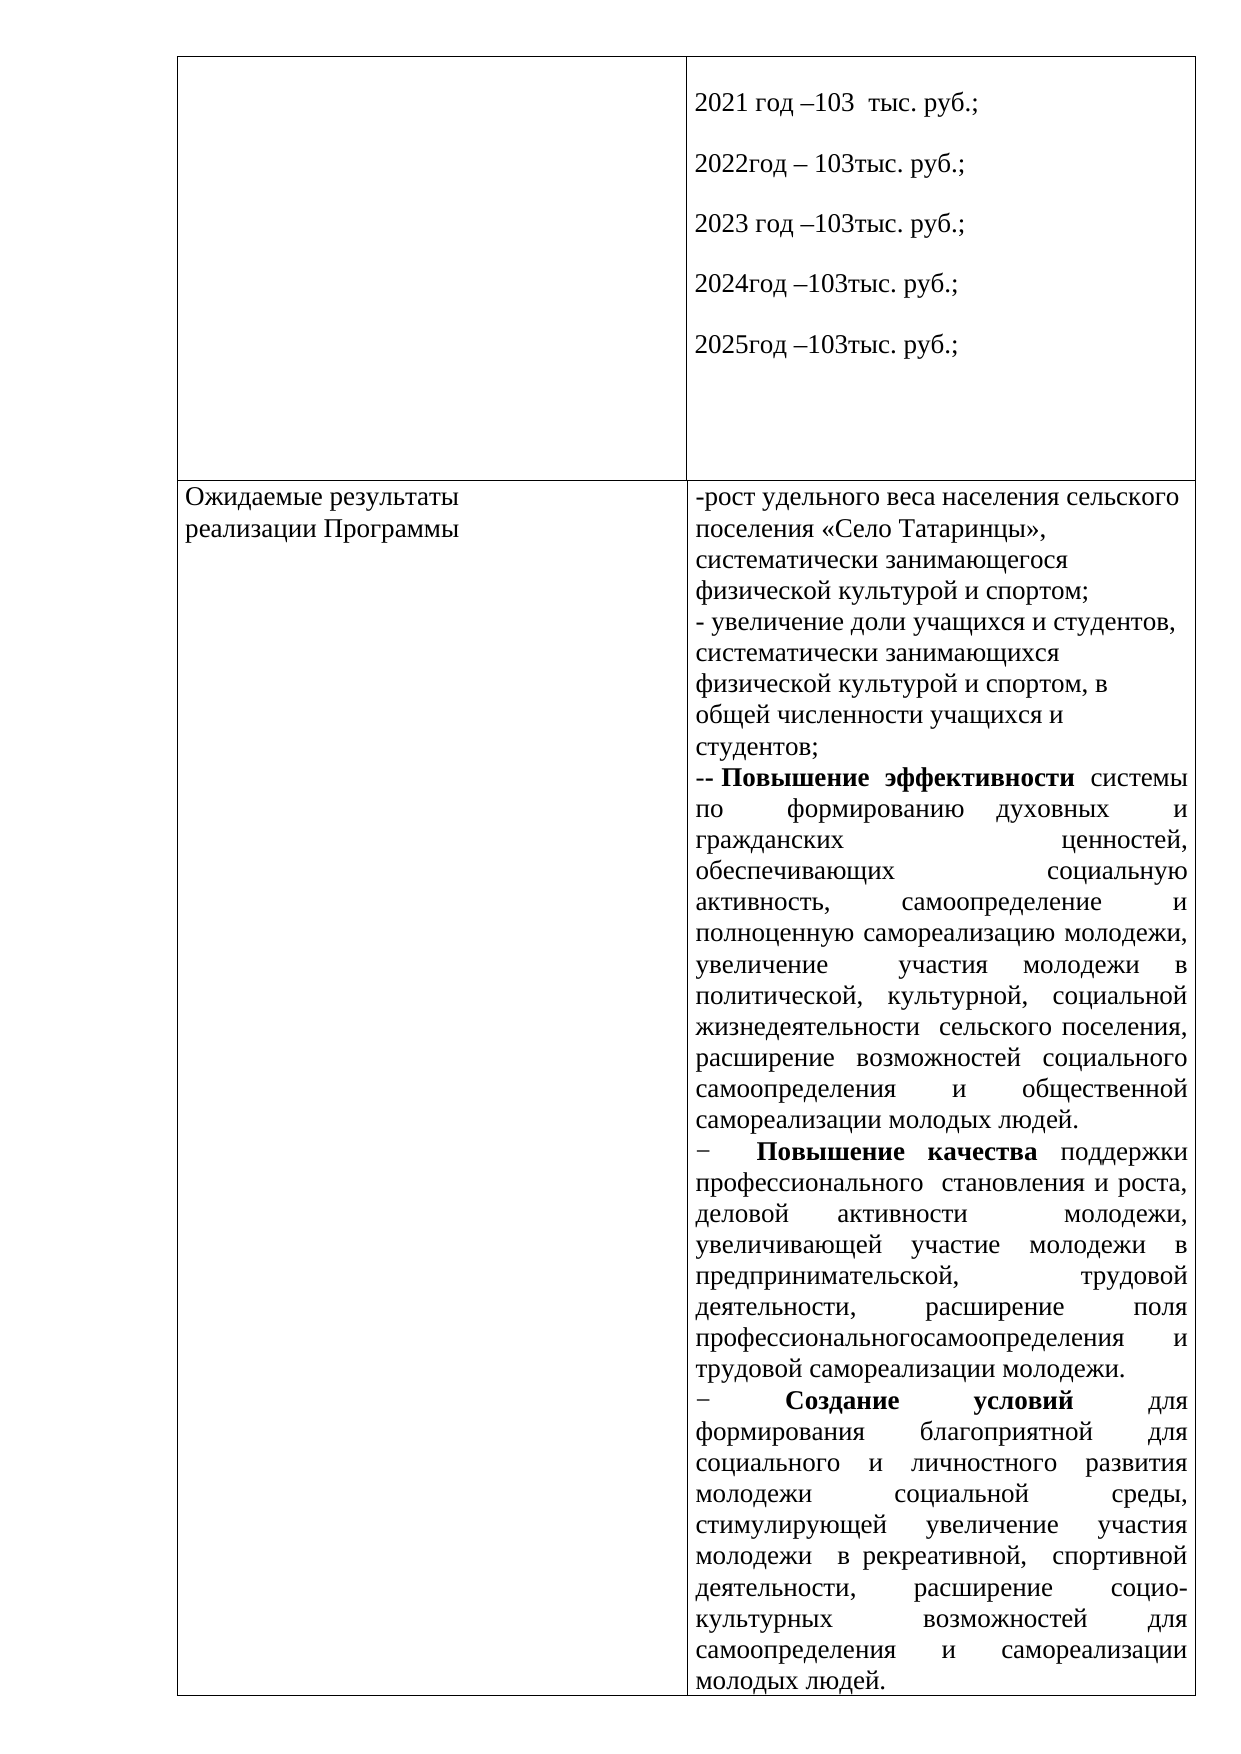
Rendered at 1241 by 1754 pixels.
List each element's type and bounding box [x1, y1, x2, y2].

table_cell [178, 57, 686, 479]
table_cell [687, 57, 1195, 479]
table_cell [178, 481, 687, 1695]
table_cell [688, 481, 1195, 1695]
